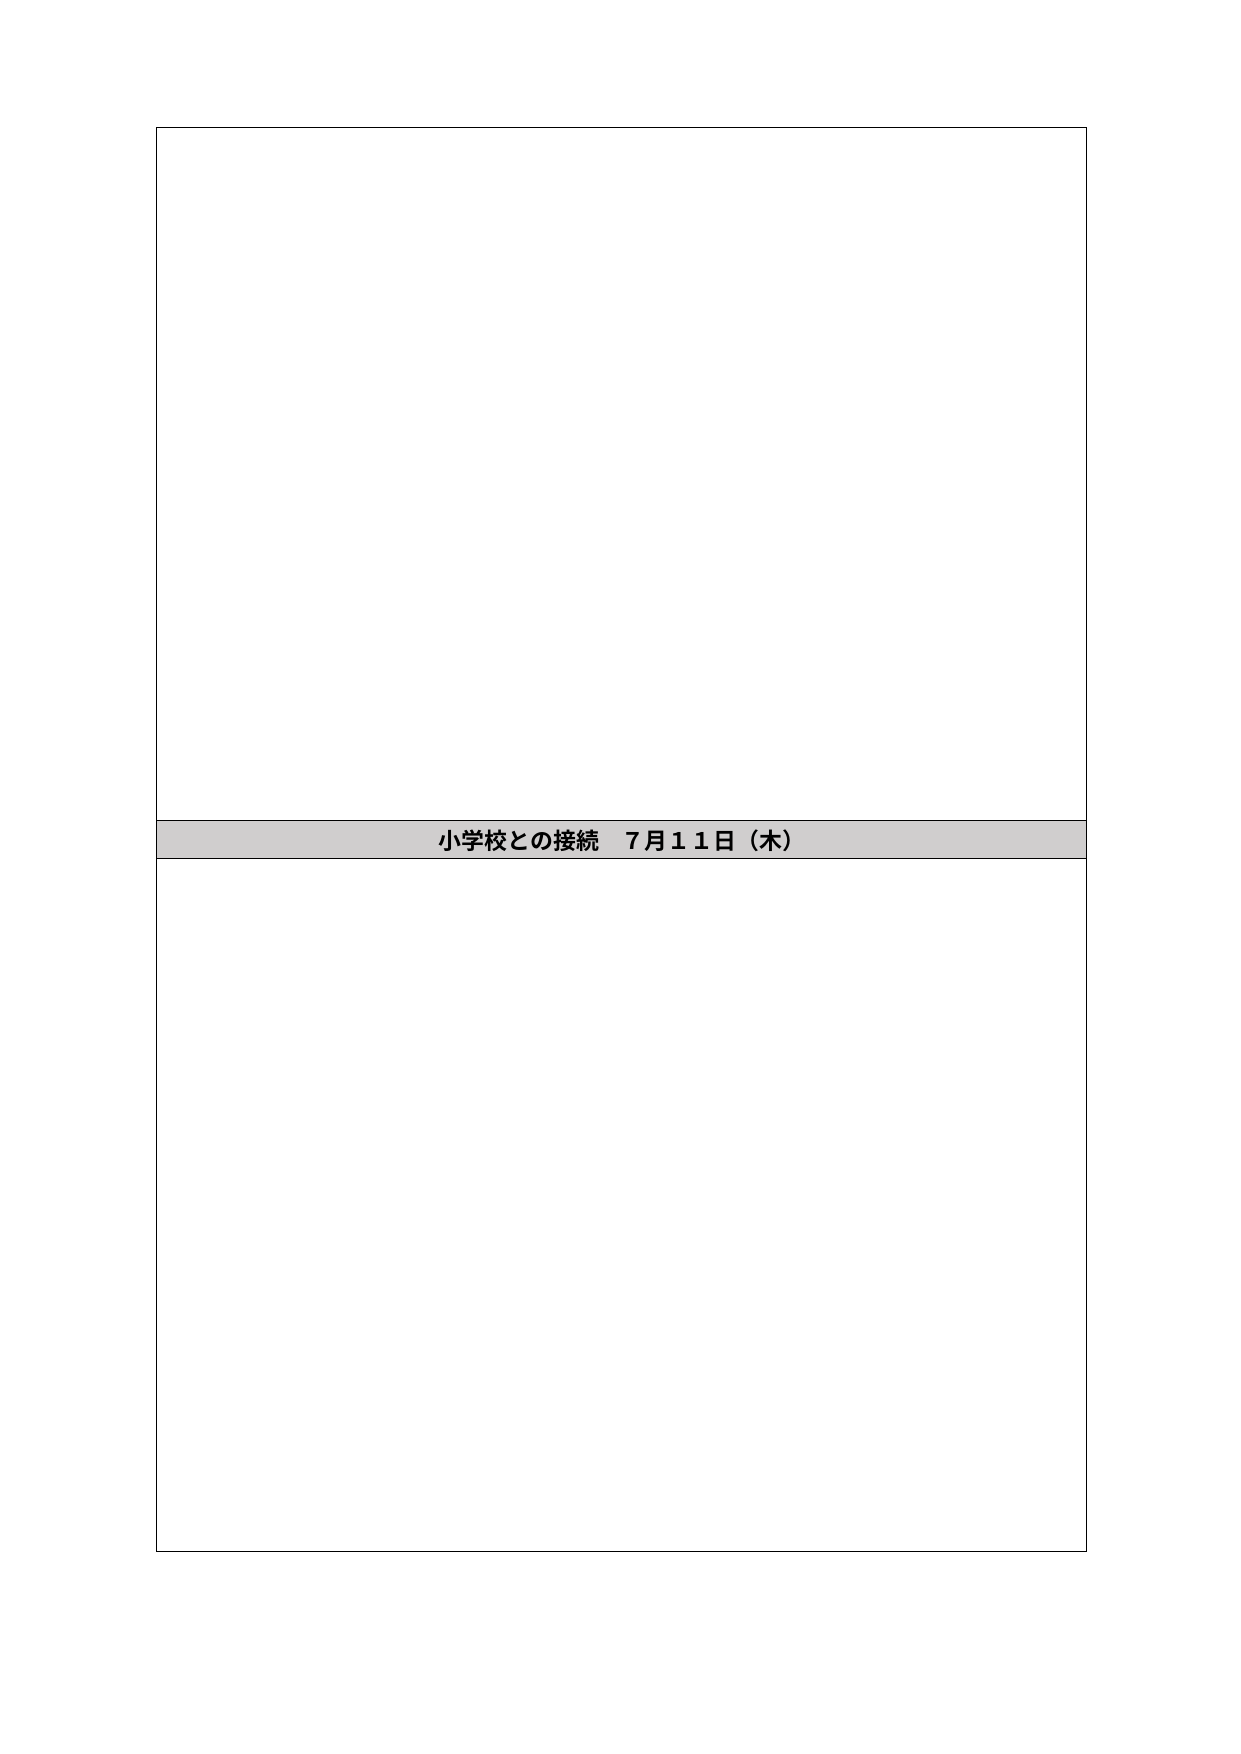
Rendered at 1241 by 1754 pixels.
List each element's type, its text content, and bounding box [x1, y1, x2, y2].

table_cell [157, 859, 1086, 1551]
table_cell [157, 128, 1086, 820]
table_cell 小学校との接続 ７月１１日（木） [157, 821, 1086, 858]
